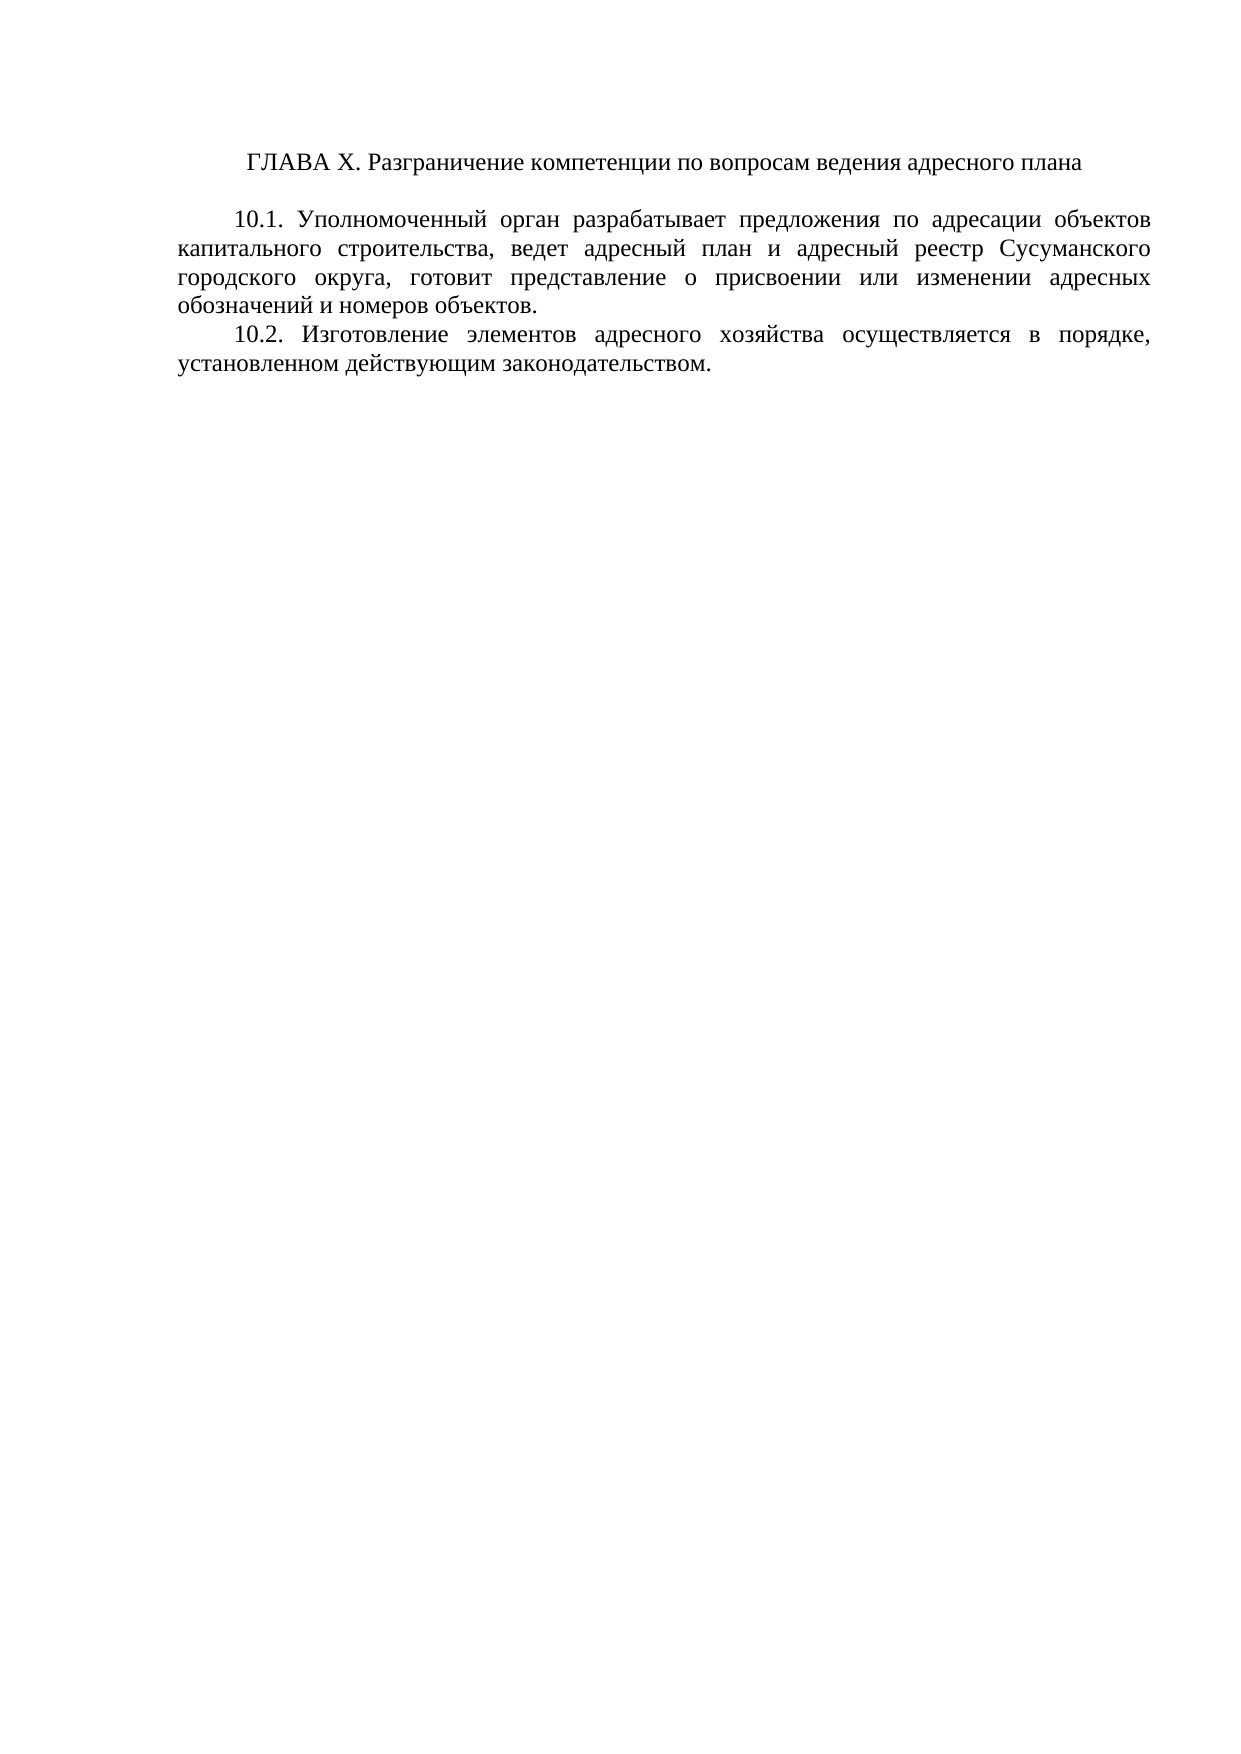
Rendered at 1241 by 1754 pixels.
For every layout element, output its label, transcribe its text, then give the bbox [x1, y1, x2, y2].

text 10.2. Изготовление элементов адресного хозяйства осуществляется в порядке, установленном действующим законодательством. [177, 319, 1152, 377]
text ГЛАВА X. Разграничение компетенции по вопросам ведения адресного плана [177, 147, 1152, 176]
text 10.1. Уполномоченный орган разрабатывает предложения по адресации объектов капитального строительства, ведет адресный план и адресный реестр Сусуманского городского округа, готовит представление о присвоении или изменении адресных обозначений и номеров объектов. [177, 204, 1152, 319]
